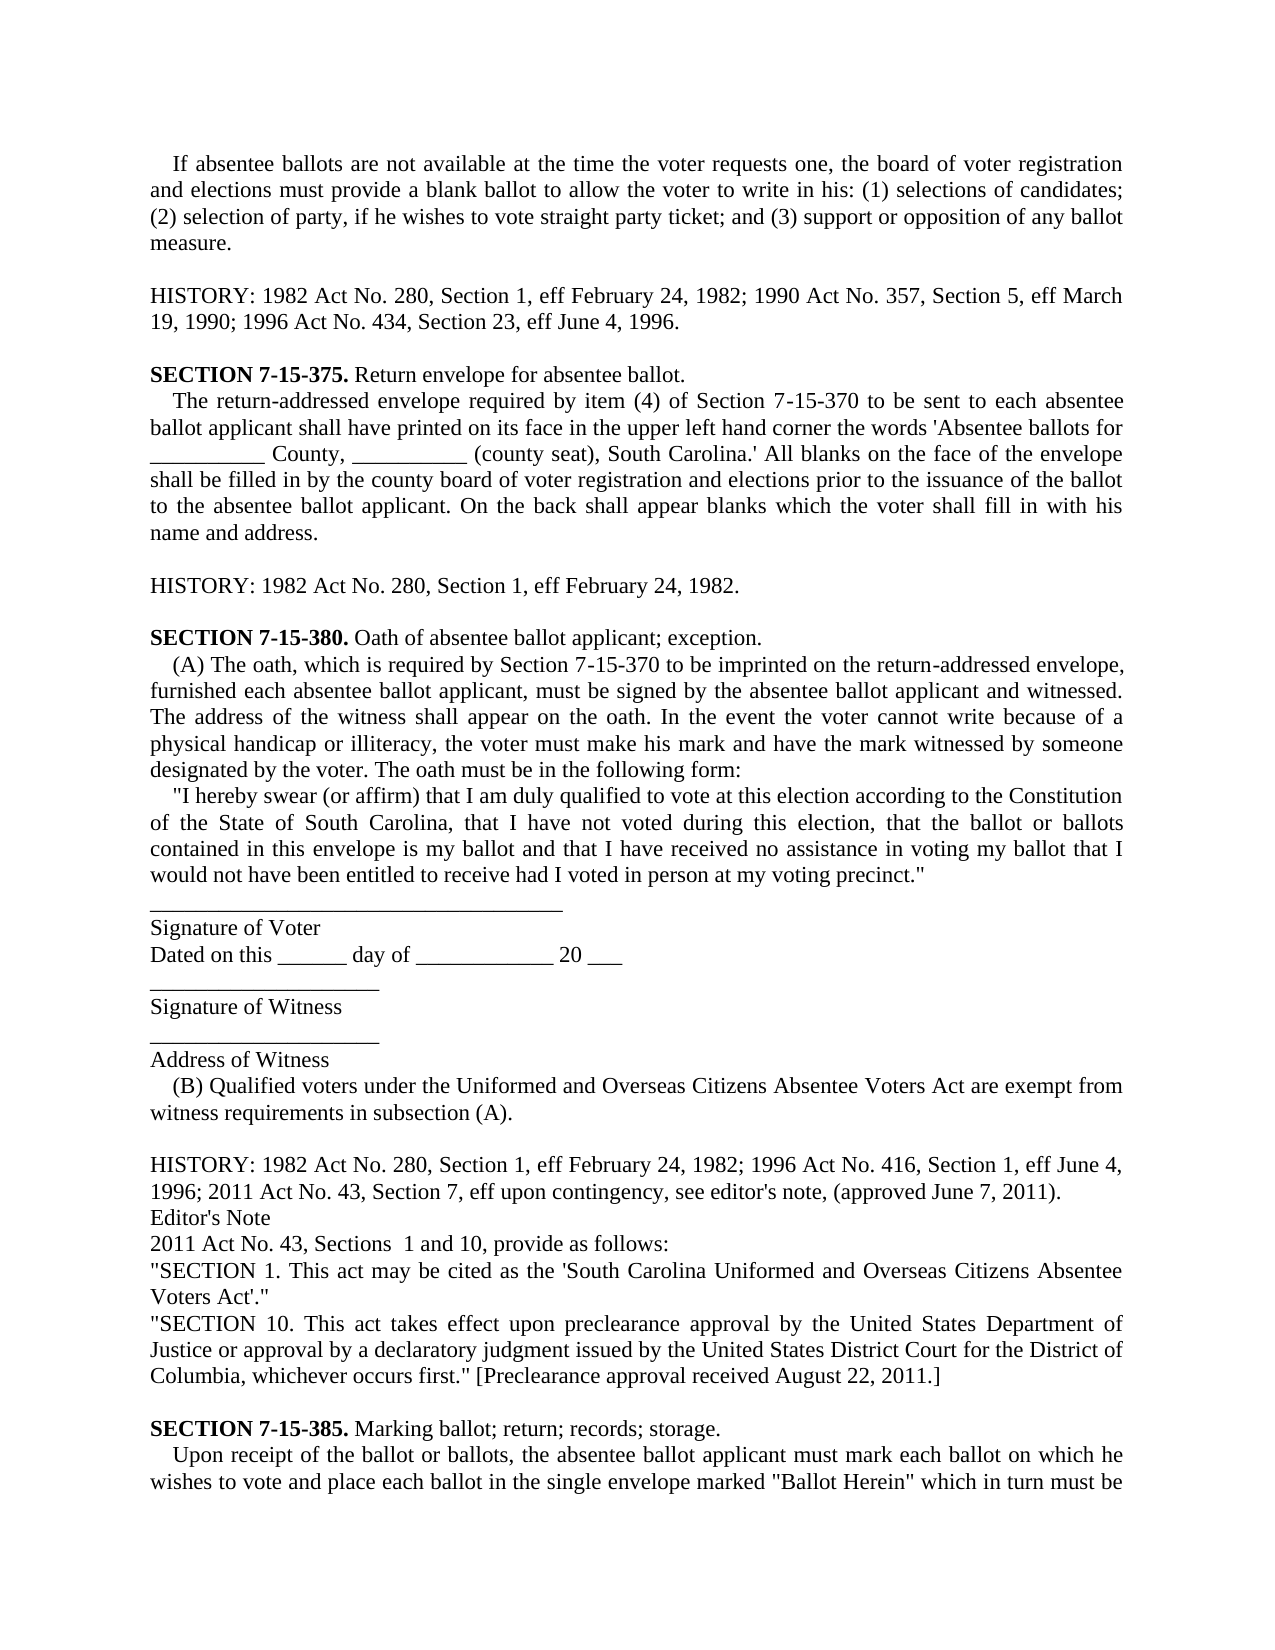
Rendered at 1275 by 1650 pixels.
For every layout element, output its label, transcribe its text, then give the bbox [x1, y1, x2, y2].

text (A) The oath, which is required by Section 7-15-370 to be imprinted on the return-addressed envelope, furnished each absentee ballot applicant, must be signed by the absentee ballot applicant and witnessed. The address of the witness shall appear on the oath. In the event the voter cannot write because of a physical handicap or illiteracy, the voter must make his mark and have the mark witnessed by someone designated by the voter. The oath must be in the following form: [150, 651, 1125, 782]
text "I hereby swear (or affirm) that I am duly qualified to vote at this election according to the Constitution of the State of South Carolina, that I have not voted during this election, that the ballot or ballots contained in this envelope is my ballot and that I have received no assistance in voting my ballot that I would not have been entitled to receive had I voted in person at my voting precinct." [150, 782, 1125, 888]
text Editor's Note [150, 1204, 1125, 1231]
text Signature of Witness [150, 993, 1125, 1020]
text ____________________ [150, 1020, 1125, 1046]
text Signature of Voter [150, 914, 1125, 941]
text SECTION 7-15-385. Marking ballot; return; records; storage. [150, 1415, 1125, 1441]
text ____________________ [150, 967, 1125, 993]
text (B) Qualified voters under the Uniformed and Overseas Citizens Absentee Voters Act are exempt from witness requirements in subsection (A). [150, 1072, 1125, 1125]
text ____________________________________ [150, 888, 1125, 914]
text The return-addressed envelope required by item (4) of Section 7-15-370 to be sent to each absentee ballot applicant shall have printed on its face in the upper left hand corner the words 'Absentee ballots for __________ County, __________ (county seat), South Carolina.' All blanks on the face of the envelope shall be filled in by the county board of voter registration and elections prior to the issuance of the ballot to the absentee ballot applicant. On the back shall appear blanks which the voter shall fill in with his name and address. [150, 387, 1125, 545]
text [150, 1441, 1125, 1494]
text HISTORY: 1982 Act No. 280, Section 1, eff February 24, 1982. [150, 572, 1125, 598]
text Dated on this ______ day of ____________ 20 ___ [150, 941, 1125, 967]
text HISTORY: 1982 Act No. 280, Section 1, eff February 24, 1982; 1996 Act No. 416, Section 1, eff June 4, 1996; 2011 Act No. 43, Section 7, eff upon contingency, see editor's note, (approved June 7, 2011). [150, 1151, 1125, 1204]
text Address of Witness [150, 1046, 1125, 1072]
text SECTION 7-15-375. Return envelope for absentee ballot. [150, 361, 1125, 387]
text SECTION 7-15-380. Oath of absentee ballot applicant; exception. [150, 624, 1125, 651]
text If absentee ballots are not available at the time the voter requests one, the board of voter registration and elections must provide a blank ballot to allow the voter to write in his: (1) selections of candidates; (2) selection of party, if he wishes to vote straight party ticket; and (3) support or opposition of any ballot measure. [150, 150, 1125, 255]
text HISTORY: 1982 Act No. 280, Section 1, eff February 24, 1982; 1990 Act No. 357, Section 5, eff March 19, 1990; 1996 Act No. 434, Section 23, eff June 4, 1996. [150, 282, 1125, 334]
text "SECTION 10. This act takes effect upon preclearance approval by the United States Department of Justice or approval by a declaratory judgment issued by the United States District Court for the District of Columbia, whichever occurs first." [Preclearance approval received August 22, 2011.] [150, 1309, 1125, 1389]
text "SECTION 1. This act may be cited as the 'South Carolina Uniformed and Overseas Citizens Absentee Voters Act'." [150, 1257, 1125, 1309]
text 2011 Act No. 43, Sections 1 and 10, provide as follows: [150, 1231, 1125, 1257]
